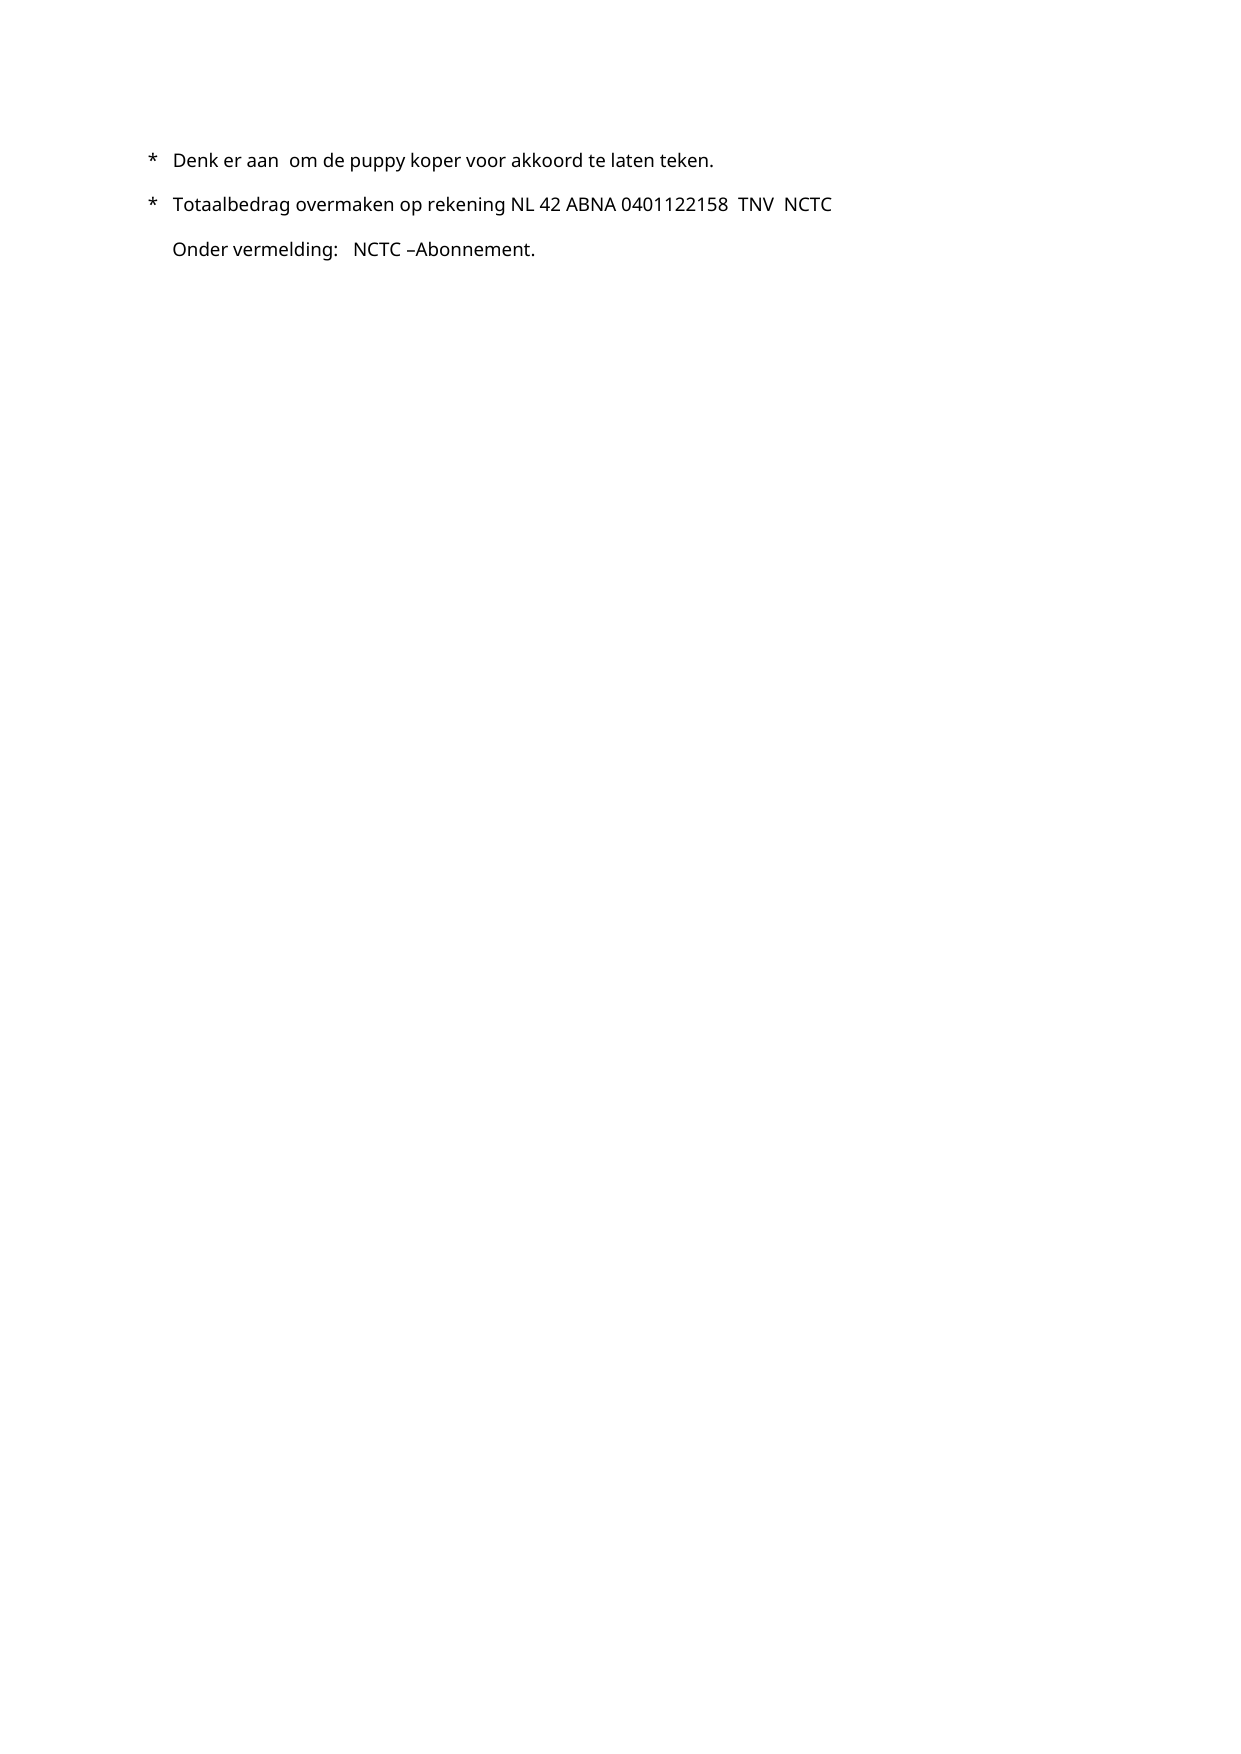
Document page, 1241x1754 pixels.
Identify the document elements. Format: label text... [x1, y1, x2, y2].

text Onder vermelding: NCTC –Abonnement. [148, 236, 1093, 261]
text * Denk er aan om de puppy koper voor akkoord te laten teken. [148, 148, 1093, 173]
text * Totaalbedrag overmaken op rekening NL 42 ABNA 0401122158 TNV NCTC [148, 192, 1093, 217]
